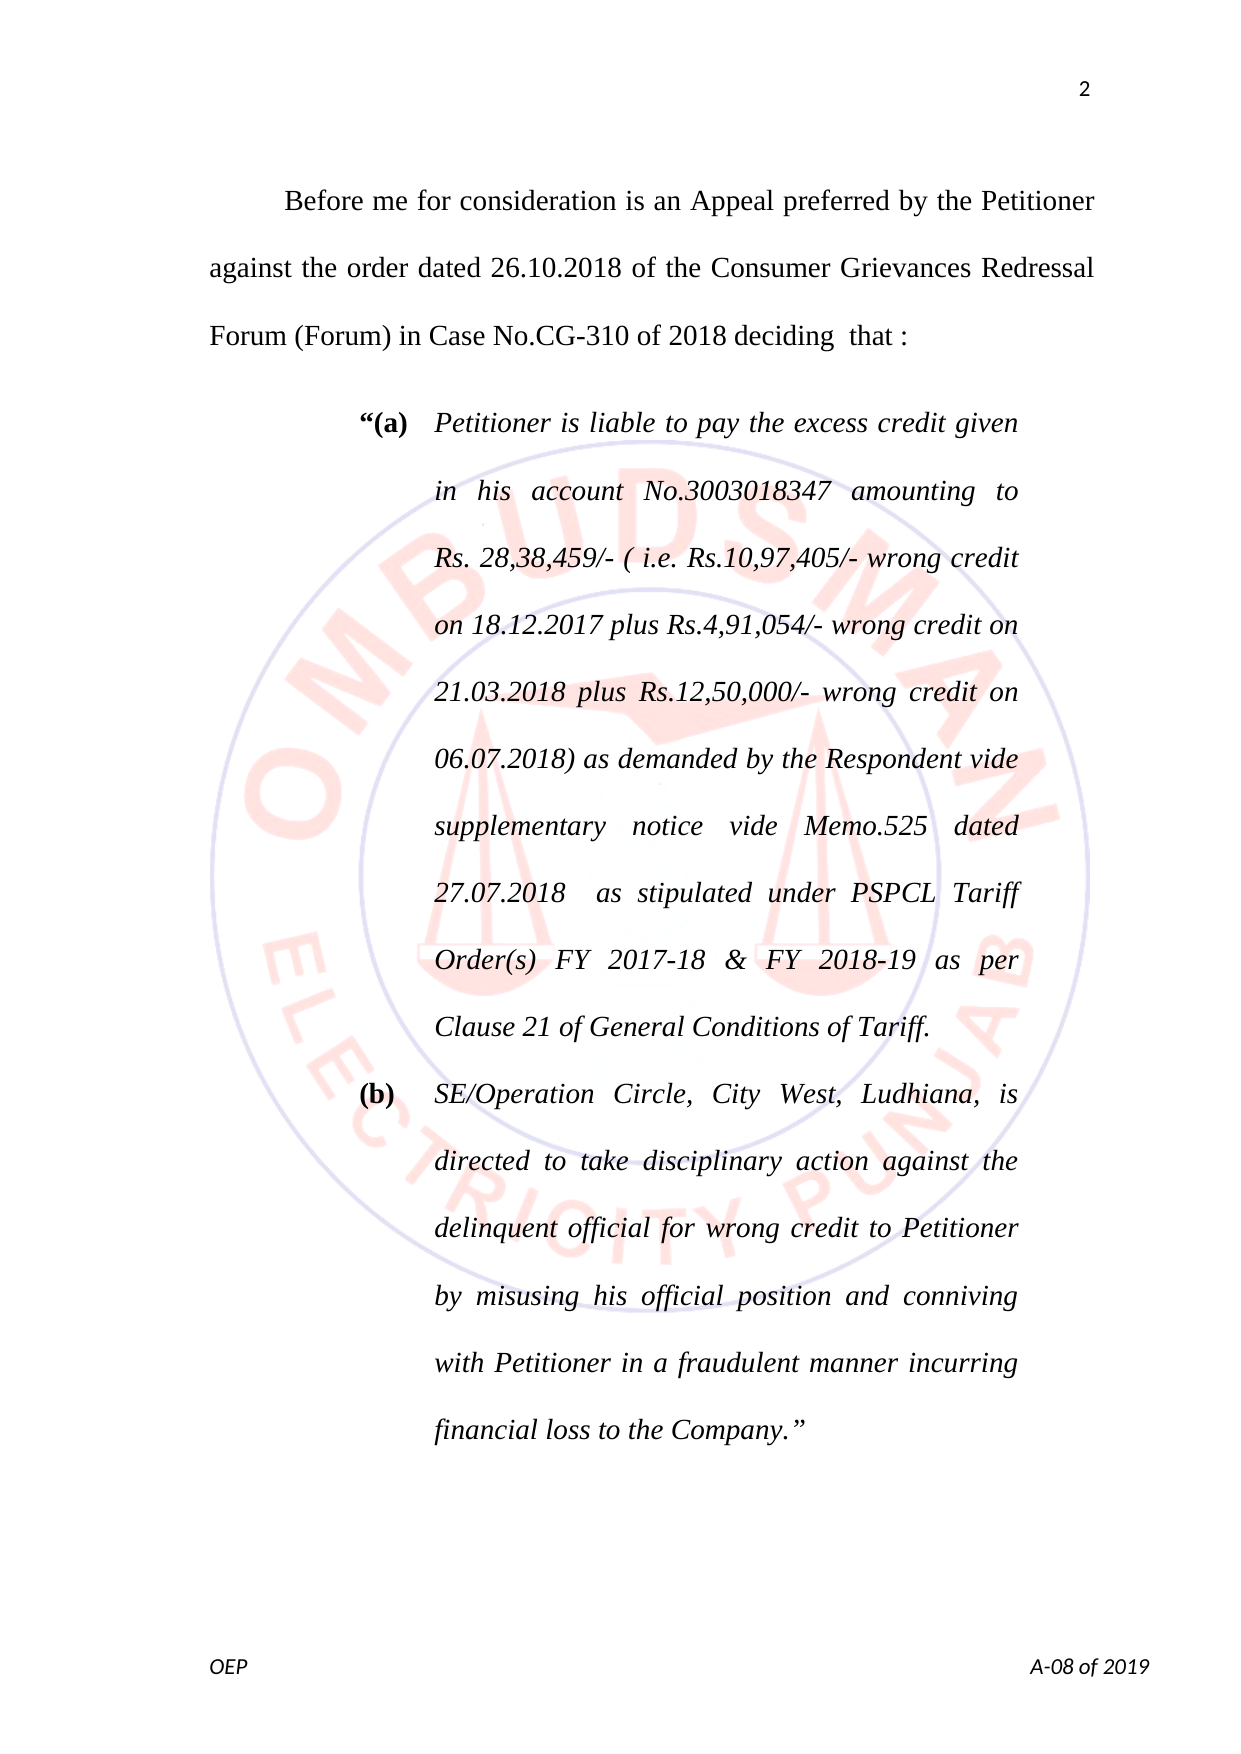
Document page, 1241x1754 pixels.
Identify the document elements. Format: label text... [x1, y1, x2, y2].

list “(a) Petitioner is liable to pay the excess credit given in his account No.3003018347 amounting to Rs. 28,38,459/- ( i.e. Rs.10,97,405/- wrong credit on 18.12.2017 plus Rs.4,91,054/- wrong credit on 21.03.2018 plus Rs.12,50,000/- wrong credit on 06.07.2018) as demanded by the Respondent vide supplementary notice vide Memo.525 dated 27.07.2018 as stipulated under PSPCL Tariff Order(s) FY 2017-18 & FY 2018-19 as per Clause 21 of General Conditions of Tariff. [359, 406, 1019, 1043]
list (b) SE/Operation Circle, City West, Ludhiana, is directed to take disciplinary action against the delinquent official for wrong credit to Petitioner by misusing his official position and conniving with Petitioner in a fraudulent manner incurring financial loss to the Company.” [359, 1076, 1019, 1445]
text Before me for consideration is an Appeal preferred by the Petitioner against the order dated 26.10.2018 of the Consumer Grievances Redressal Forum (Forum) in Case No.CG-310 of 2018 deciding that : [209, 183, 1095, 351]
